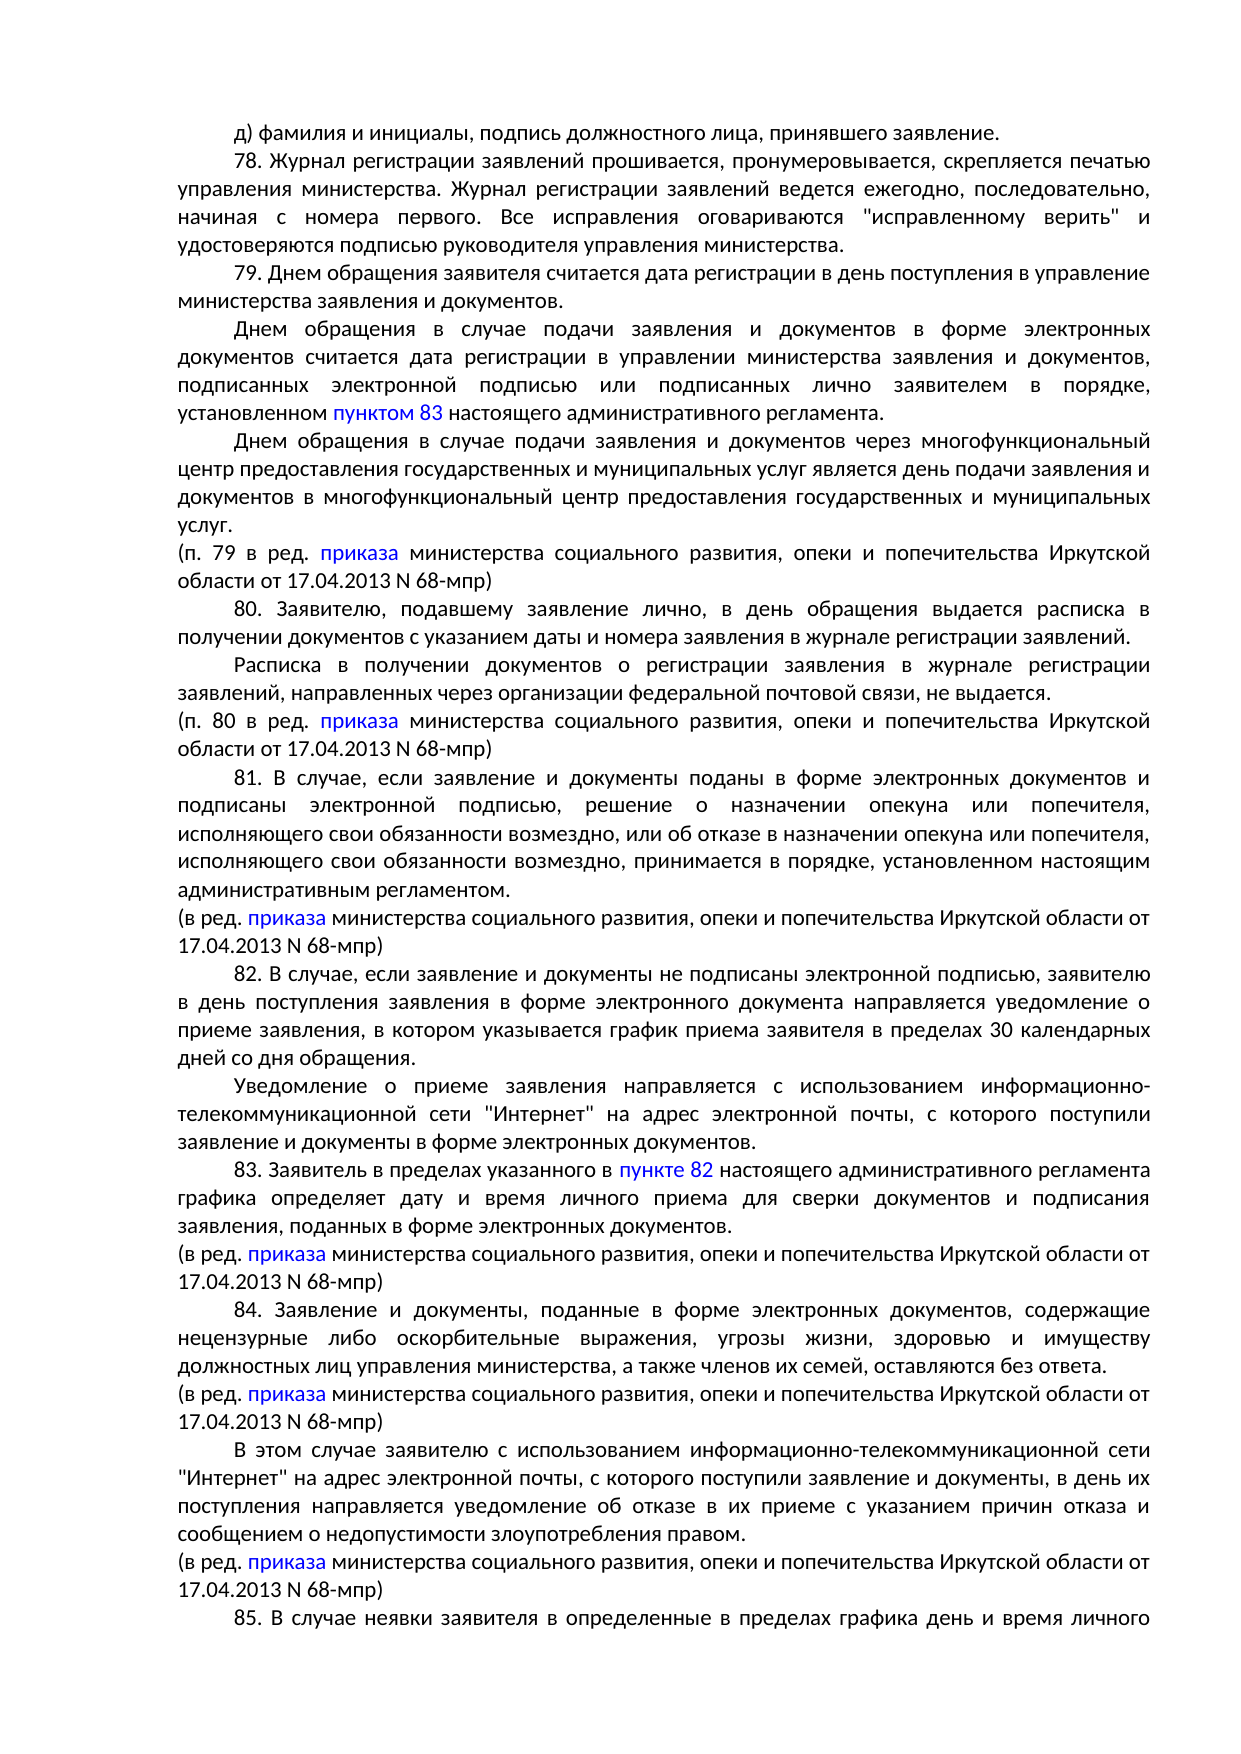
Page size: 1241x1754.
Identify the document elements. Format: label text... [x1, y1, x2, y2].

text 78. Журнал регистрации заявлений прошивается, пронумеровывается, скрепляется печатью управления министерства. Журнал регистрации заявлений ведется ежегодно, последовательно, начиная с номера первого. Все исправления оговариваются "исправленному верить" и удостоверяются подписью руководителя управления министерства. [177, 146, 1152, 258]
text В этом случае заявителю с использованием информационно-телекоммуникационной сети "Интернет" на адрес электронной почты, с которого поступили заявление и документы, в день их поступления направляется уведомление об отказе в их приеме с указанием причин отказа и сообщением о недопустимости злоупотребления правом. [177, 1435, 1152, 1547]
text (в ред. приказа министерства социального развития, опеки и попечительства Иркутской области от 17.04.2013 N 68-мпр) [177, 1547, 1152, 1603]
text 82. В случае, если заявление и документы не подписаны электронной подписью, заявителю в день поступления заявления в форме электронного документа направляется уведомление о приеме заявления, в котором указывается график приема заявителя в пределах 30 календарных дней со дня обращения. [177, 959, 1152, 1071]
text Расписка в получении документов о регистрации заявления в журнале регистрации заявлений, направленных через организации федеральной почтовой связи, не выдается. [177, 651, 1152, 707]
text Уведомление о приеме заявления направляется с использованием информационно-телекоммуникационной сети "Интернет" на адрес электронной почты, с которого поступили заявление и документы в форме электронных документов. [177, 1071, 1152, 1155]
text 83. Заявитель в пределах указанного в пункте 82 настоящего административного регламента графика определяет дату и время личного приема для сверки документов и подписания заявления, поданных в форме электронных документов. [177, 1155, 1152, 1239]
text (в ред. приказа министерства социального развития, опеки и попечительства Иркутской области от 17.04.2013 N 68-мпр) [177, 1379, 1152, 1435]
text 84. Заявление и документы, поданные в форме электронных документов, содержащие нецензурные либо оскорбительные выражения, угрозы жизни, здоровью и имуществу должностных лиц управления министерства, а также членов их семей, оставляются без ответа. [177, 1295, 1152, 1379]
text Днем обращения в случае подачи заявления и документов через многофункциональный центр предоставления государственных и муниципальных услуг является день подачи заявления и документов в многофункциональный центр предоставления государственных и муниципальных услуг. [177, 426, 1152, 538]
text (п. 80 в ред. приказа министерства социального развития, опеки и попечительства Иркутской области от 17.04.2013 N 68-мпр) [177, 707, 1152, 763]
text д) фамилия и инициалы, подпись должностного лица, принявшего заявление. [177, 118, 1152, 146]
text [177, 1603, 1152, 1631]
text 79. Днем обращения заявителя считается дата регистрации в день поступления в управление министерства заявления и документов. [177, 258, 1152, 314]
text Днем обращения в случае подачи заявления и документов в форме электронных документов считается дата регистрации в управлении министерства заявления и документов, подписанных электронной подписью или подписанных лично заявителем в порядке, установленном пунктом 83 настоящего административного регламента. [177, 314, 1152, 426]
text (в ред. приказа министерства социального развития, опеки и попечительства Иркутской области от 17.04.2013 N 68-мпр) [177, 903, 1152, 959]
text 80. Заявителю, подавшему заявление лично, в день обращения выдается расписка в получении документов с указанием даты и номера заявления в журнале регистрации заявлений. [177, 594, 1152, 651]
text 81. В случае, если заявление и документы поданы в форме электронных документов и подписаны электронной подписью, решение о назначении опекуна или попечителя, исполняющего свои обязанности возмездно, или об отказе в назначении опекуна или попечителя, исполняющего свои обязанности возмездно, принимается в порядке, установленном настоящим административным регламентом. [177, 763, 1152, 903]
text (в ред. приказа министерства социального развития, опеки и попечительства Иркутской области от 17.04.2013 N 68-мпр) [177, 1239, 1152, 1295]
text (п. 79 в ред. приказа министерства социального развития, опеки и попечительства Иркутской области от 17.04.2013 N 68-мпр) [177, 538, 1152, 594]
